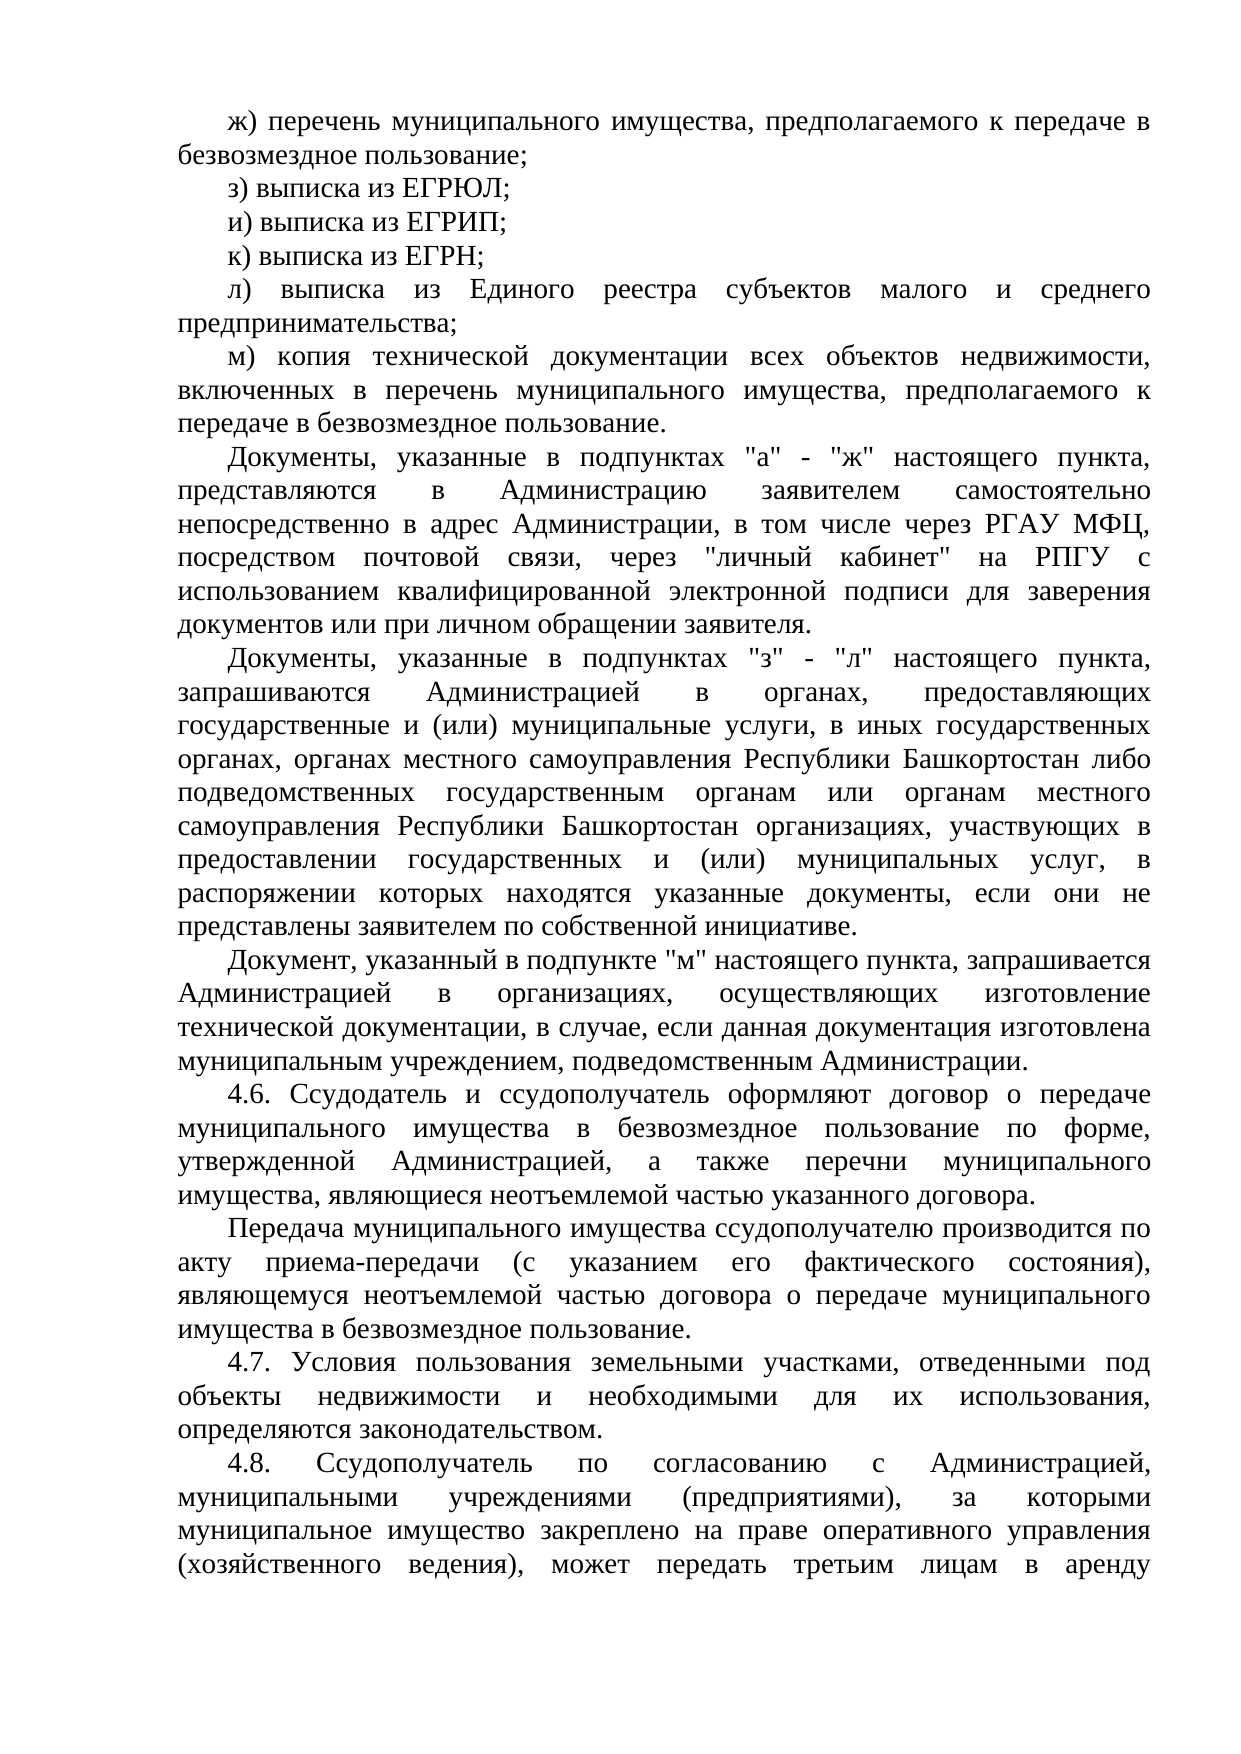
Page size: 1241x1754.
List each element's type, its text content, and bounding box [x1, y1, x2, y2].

text з) выписка из ЕГРЮЛ; [177, 171, 1152, 204]
text Документ, указанный в подпункте "м" настоящего пункта, запрашивается Администрацией в организациях, осуществляющих изготовление технической документации, в случае, если данная документация изготовлена муниципальным учреждением, подведомственным Администрации. [177, 942, 1152, 1076]
text Документы, указанные в подпунктах "а" - "ж" настоящего пункта, представляются в Администрацию заявителем самостоятельно непосредственно в адрес Администрации, в том числе через РГАУ МФЦ, посредством почтовой связи, через "личный кабинет" на РПГУ с использованием квалифицированной электронной подписи для заверения документов или при личном обращении заявителя. [177, 439, 1152, 640]
text л) выписка из Единого реестра субъектов малого и среднего предпринимательства; [177, 271, 1152, 338]
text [177, 1445, 1152, 1579]
text Передача муниципального имущества ссудополучателю производится по акту приема-передачи (с указанием его фактического состояния), являющемуся неотъемлемой частью договора о передаче муниципального имущества в безвозмездное пользование. [177, 1210, 1152, 1344]
text ж) перечень муниципального имущества, предполагаемого к передаче в безвозмездное пользование; [177, 103, 1152, 171]
text и) выписка из ЕГРИП; [177, 204, 1152, 238]
text к) выписка из ЕГРН; [177, 238, 1152, 271]
text Документы, указанные в подпунктах "з" - "л" настоящего пункта, запрашиваются Администрацией в органах, предоставляющих государственные и (или) муниципальные услуги, в иных государственных органах, органах местного самоуправления Республики Башкортостан либо подведомственных государственным органам или органам местного самоуправления Республики Башкортостан организациях, участвующих в предоставлении государственных и (или) муниципальных услуг, в распоряжении которых находятся указанные документы, если они не представлены заявителем по собственной инициативе. [177, 640, 1152, 942]
text 4.7. Условия пользования земельными участками, отведенными под объекты недвижимости и необходимыми для их использования, определяются законодательством. [177, 1344, 1152, 1445]
text м) копия технической документации всех объектов недвижимости, включенных в перечень муниципального имущества, предполагаемого к передаче в безвозмездное пользование. [177, 338, 1152, 439]
text 4.6. Ссудодатель и ссудополучатель оформляют договор о передаче муниципального имущества в безвозмездное пользование по форме, утвержденной Администрацией, а также перечни муниципального имущества, являющиеся неотъемлемой частью указанного договора. [177, 1076, 1152, 1210]
